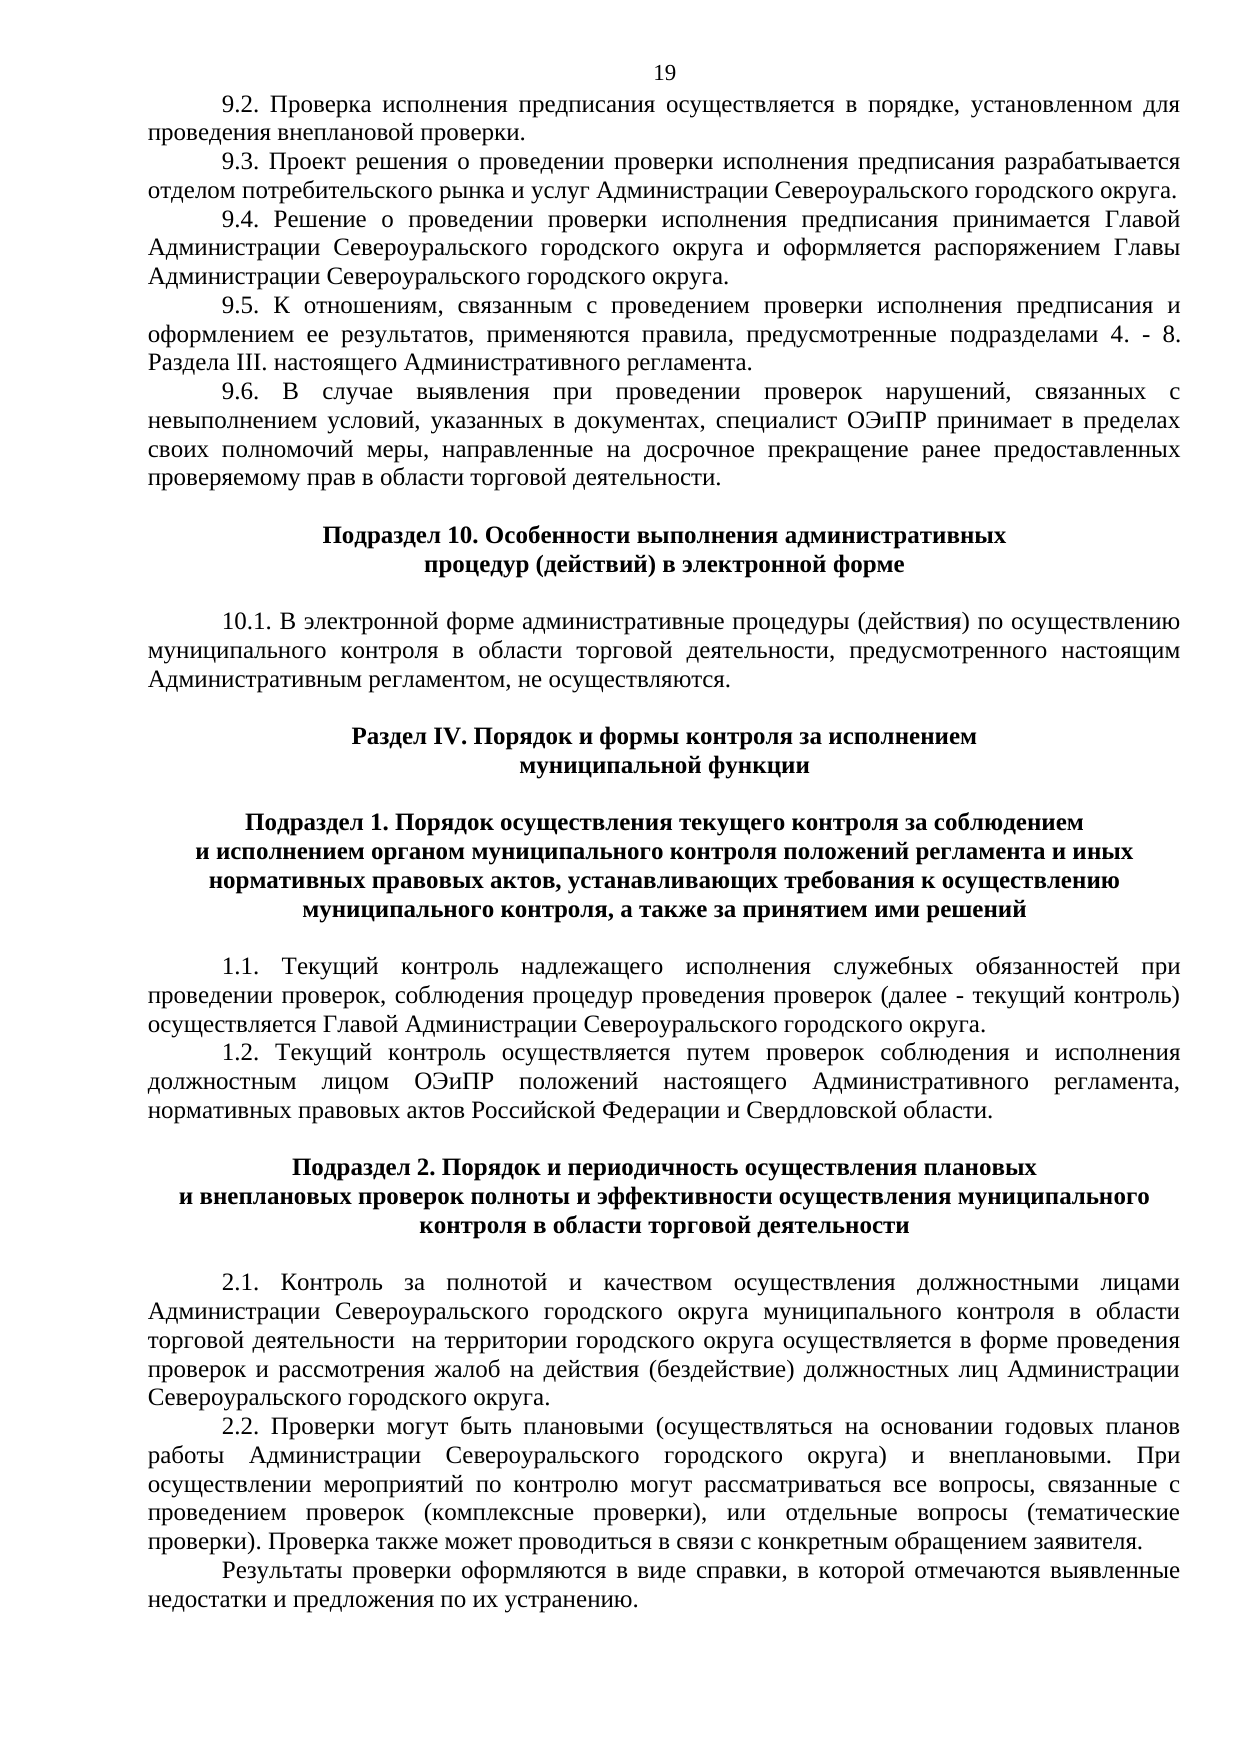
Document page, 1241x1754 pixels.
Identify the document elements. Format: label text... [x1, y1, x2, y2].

text 9.6. В случае выявления при проведении проверок нарушений, связанных с невыполнением условий, указанных в документах, специалист ОЭиПР принимает в пределах своих полномочий меры, направленные на досрочное прекращение ранее предоставленных проверяемому прав в области торговой деятельности. [148, 376, 1181, 491]
text 9.5. К отношениям, связанным с проведением проверки исполнения предписания и оформлением ее результатов, применяются правила, предусмотренные подразделами 4. - 8. Раздела III. настоящего Административного регламента. [148, 290, 1181, 376]
text 9.3. Проект решения о проведении проверки исполнения предписания разрабатывается отделом потребительского рынка и услуг Администрации Североуральского городского округа. [148, 146, 1181, 204]
text Раздел IV. Порядок и формы контроля за исполнением [148, 721, 1181, 750]
text 9.2. Проверка исполнения предписания осуществляется в порядке, установленном для проведения внеплановой проверки. [148, 89, 1181, 146]
text 1.2. Текущий контроль осуществляется путем проверок соблюдения и исполнения должностным лицом ОЭиПР положений настоящего Административного регламента, нормативных правовых актов Российской Федерации и Свердловской области. [148, 1037, 1181, 1124]
text Результаты проверки оформляются в виде справки, в которой отмечаются выявленные недостатки и предложения по их устранению. [148, 1555, 1181, 1612]
text 2.2. Проверки могут быть плановыми (осуществляться на основании годовых планов работы Администрации Североуральского городского округа) и внеплановыми. При осуществлении мероприятий по контролю могут рассматриваться все вопросы, связанные с проведением проверок (комплексные проверки), или отдельные вопросы (тематические проверки). Проверка также может проводиться в связи с конкретным обращением заявителя. [148, 1411, 1181, 1555]
text муниципальной функции [148, 750, 1181, 779]
text процедур (действий) в электронной форме [148, 549, 1181, 577]
text 9.4. Решение о проведении проверки исполнения предписания принимается Главой Администрации Североуральского городского округа и оформляется распоряжением Главы Администрации Североуральского городского округа. [148, 204, 1181, 290]
text 2.1. Контроль за полнотой и качеством осуществления должностными лицами Администрации Североуральского городского округа муниципального контроля в области торговой деятельности на территории городского округа осуществляется в форме проведения проверок и рассмотрения жалоб на действия (бездействие) должностных лиц Администрации Североуральского городского округа. [148, 1267, 1181, 1411]
text 1.1. Текущий контроль надлежащего исполнения служебных обязанностей при проведении проверок, соблюдения процедур проведения проверок (далее - текущий контроль) осуществляется Главой Администрации Североуральского городского округа. [148, 951, 1181, 1037]
text и исполнением органом муниципального контроля положений регламента и иных нормативных правовых актов, устанавливающих требования к осуществлению муниципального контроля, а также за принятием ими решений [148, 836, 1181, 922]
text и внеплановых проверок полноты и эффективности осуществления муниципального контроля в области торговой деятельности [148, 1181, 1181, 1239]
text Подраздел 10. Особенности выполнения административных [148, 520, 1181, 549]
text Подраздел 2. Порядок и периодичность осуществления плановых [148, 1152, 1181, 1181]
text 10.1. В электронной форме административные процедуры (действия) по осуществлению муниципального контроля в области торговой деятельности, предусмотренного настоящим Административным регламентом, не осуществляются. [148, 606, 1181, 692]
text Подраздел 1. Порядок осуществления текущего контроля за соблюдением [148, 807, 1181, 836]
